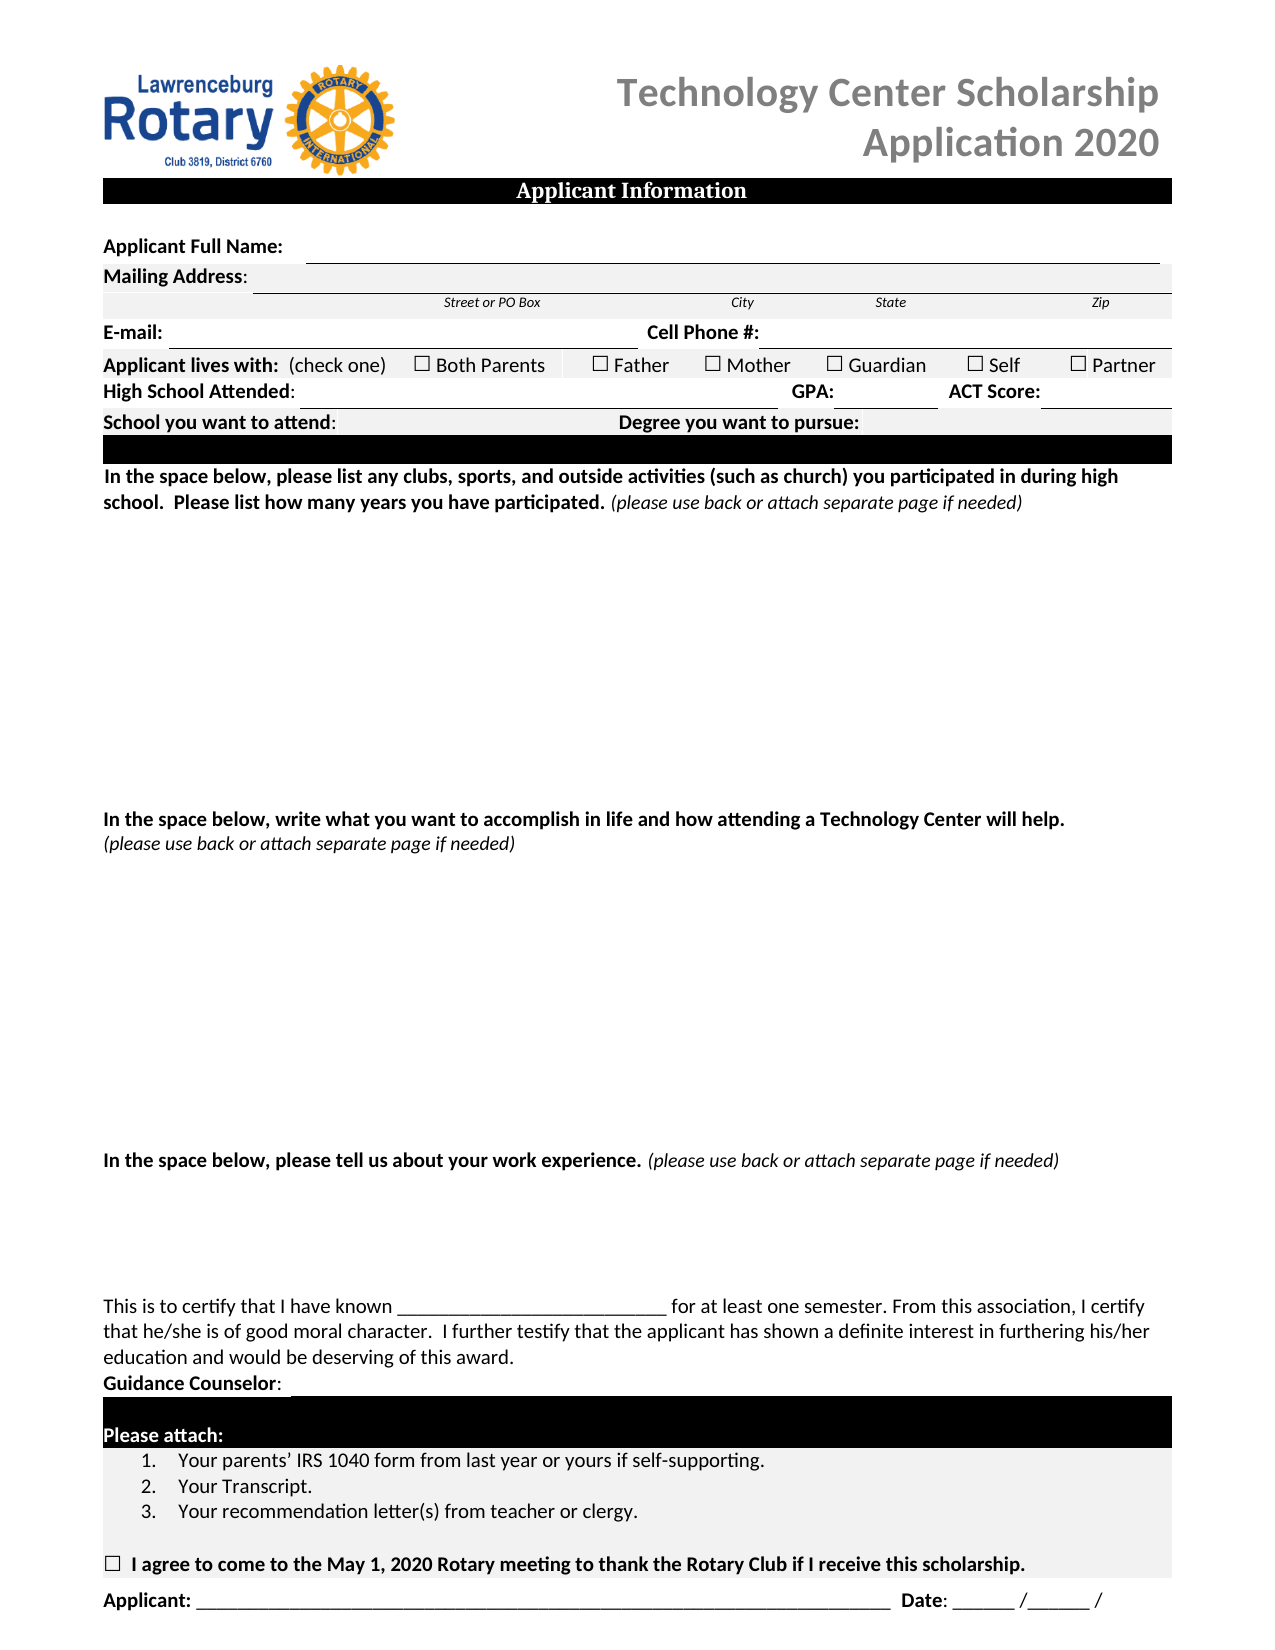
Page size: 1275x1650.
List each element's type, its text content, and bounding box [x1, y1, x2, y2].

table_cell In the space below, please list any clubs, sports, and outside activities (such as church) you participated in during high school. Please list how many years you have participated. (please use back or attach separate page if needed) [103, 378, 1172, 408]
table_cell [103, 1578, 1172, 1612]
table_cell Your parents’ IRS 1040 form from last year or yours if self-supporting. Your Transcript. Your recommendation letter(s) from teacher or clergy. I agree to come to the May 1, 2020 Rotary meeting to thank the Rotary Club if I receive this scholarship. [103, 1448, 1172, 1578]
table_cell Applicant Information [103, 178, 1172, 204]
table_cell [103, 205, 1172, 263]
table_cell In the space below, please list any clubs, sports, and outside activities (such as church) you participated in during high school. Please list how many years you have participated. (please use back or attach separate page if needed) [103, 464, 1172, 806]
table_header Technology Center Scholarship Application 2020 [103, 66, 1172, 178]
table_cell In the space below, write what you want to accomplish in life and how attending a Technology Center will help. (please use back or attach separate page if needed) In the space below, please tell us about your work experience. (please use back or attach separate page if needed) This is to certify that I have known __________________________ for at least one semester. From this association, I certify that he/she is of good moral character. I further testify that the applicant has shown a definite interest in furthering his/her education and would be deserving of this award. [103, 806, 1172, 1397]
table_cell Please attach: [103, 1397, 1172, 1448]
picture [103, 65, 396, 176]
table_cell [103, 319, 1172, 349]
